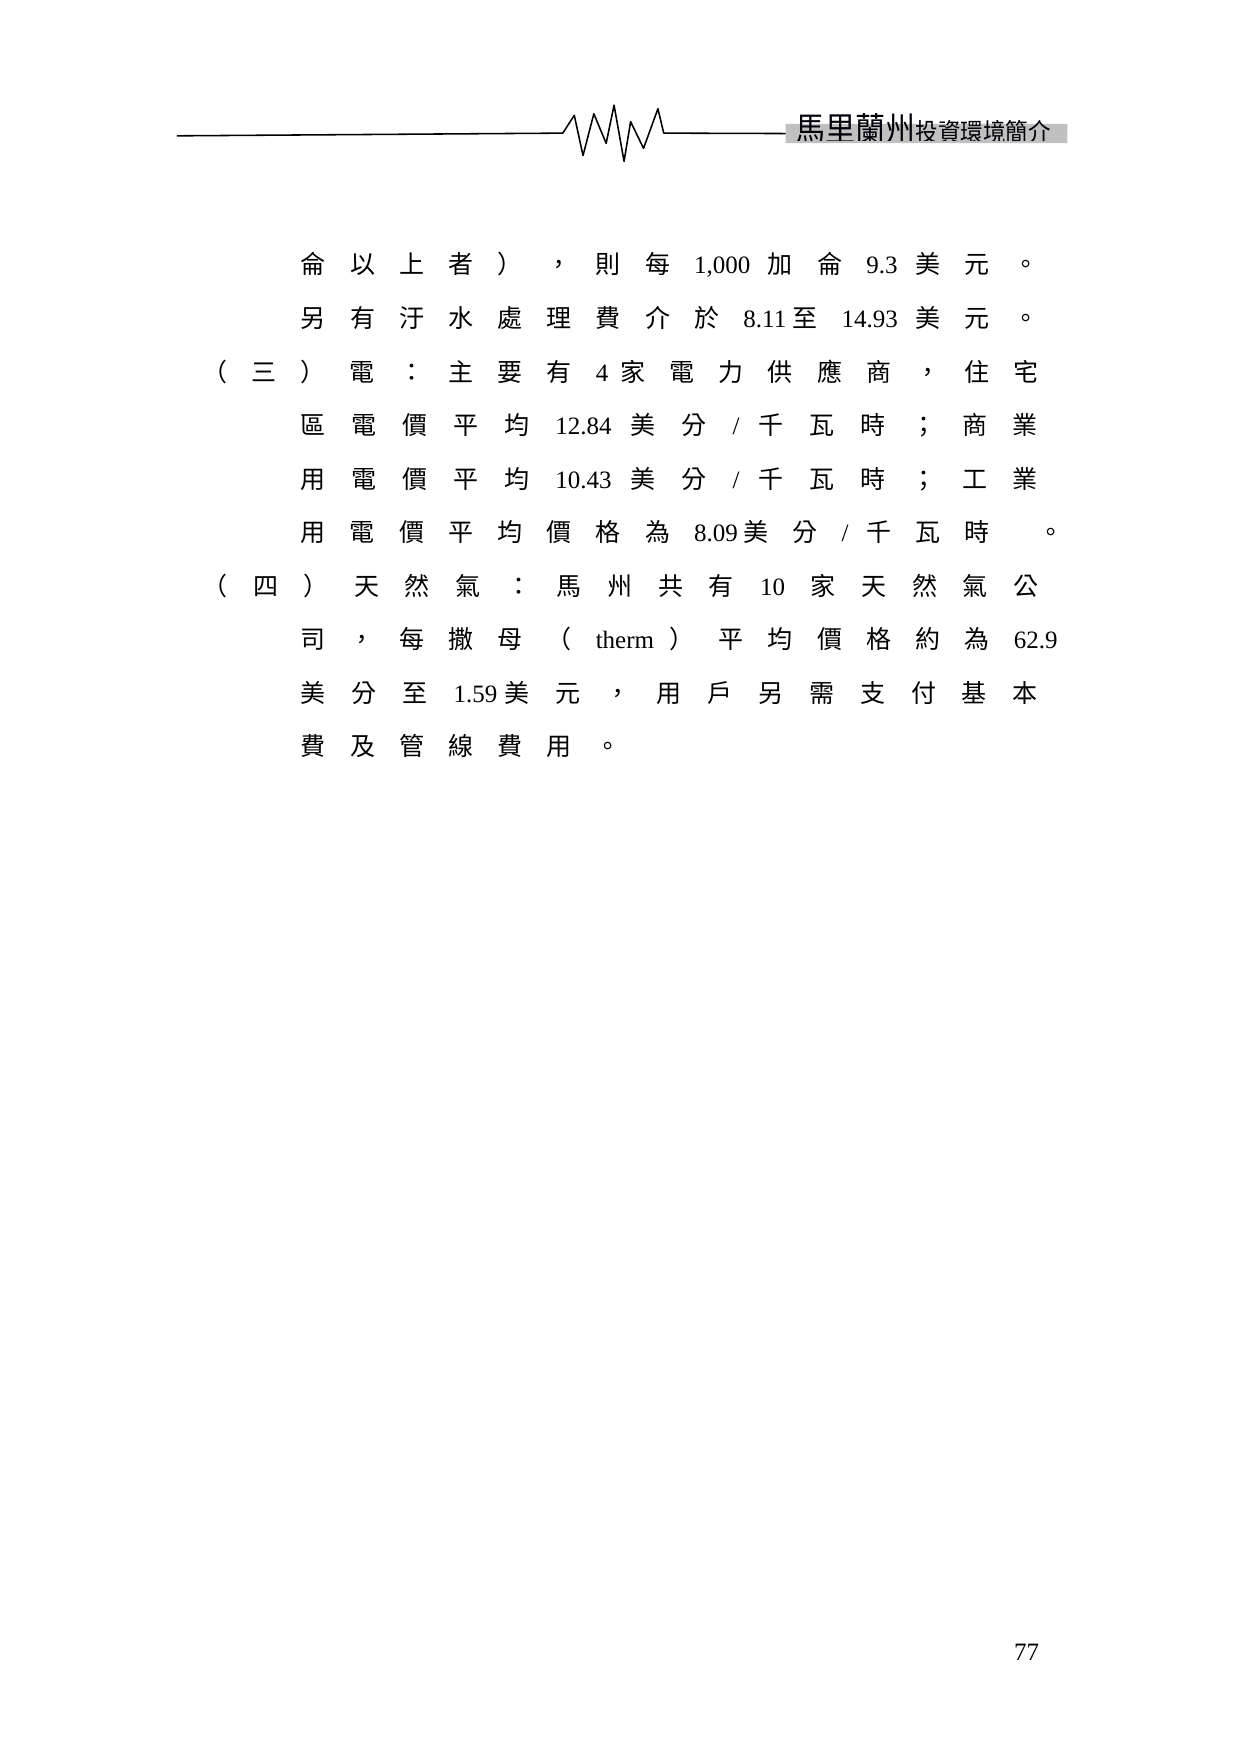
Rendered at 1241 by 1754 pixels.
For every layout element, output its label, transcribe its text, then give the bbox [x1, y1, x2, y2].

text （四）天然氣：馬州共有10家天然氣公司，每撒母（therm）平均價格約為62.9美分至1.59美元，用戶另需支付基本費及管線費用。 [202, 557, 1063, 772]
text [202, 236, 1063, 343]
text （三）電：主要有4家電力供應商，住宅區電價平均12.84美分/千瓦時；商業用電價平均10.43美分/千瓦時；工業用電價平均價格為8.09美分/千瓦時 。 [202, 343, 1063, 557]
